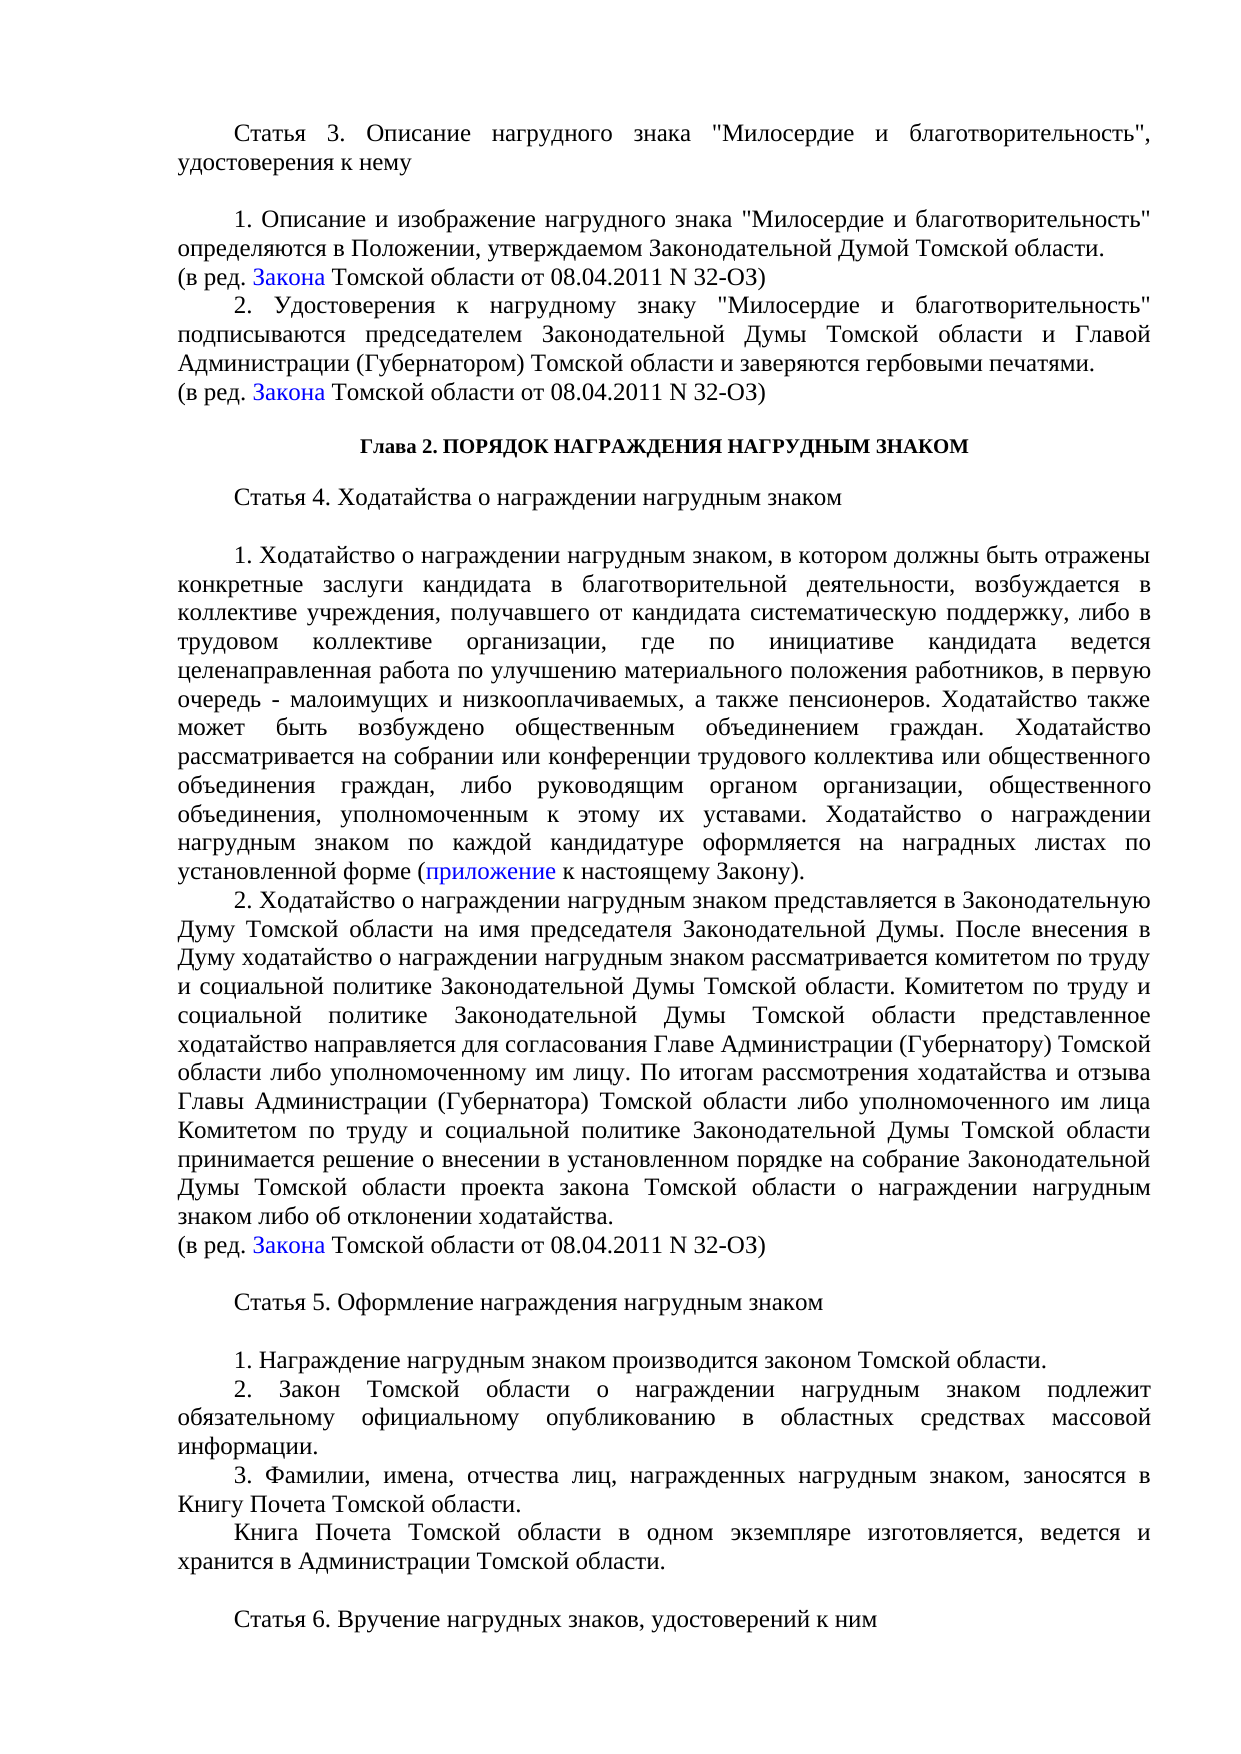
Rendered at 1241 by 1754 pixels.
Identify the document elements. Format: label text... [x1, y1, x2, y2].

text 2. Ходатайство о награждении нагрудным знаком представляется в Законодательную Думу Томской области на имя председателя Законодательной Думы. После внесения в Думу ходатайство о награждении нагрудным знаком рассматривается комитетом по труду и социальной политике Законодательной Думы Томской области. Комитетом по труду и социальной политике Законодательной Думы Томской области представленное ходатайство направляется для согласования Главе Администрации (Губернатору) Томской области либо уполномоченному им лицу. По итогам рассмотрения ходатайства и отзыва Главы Администрации (Губернатора) Томской области либо уполномоченного им лица Комитетом по труду и социальной политике Законодательной Думы Томской области принимается решение о внесении в установленном порядке на собрание Законодательной Думы Томской области проекта закона Томской области о награждении нагрудным знаком либо об отклонении ходатайства. [177, 885, 1152, 1230]
text (в ред. Закона Томской области от 08.04.2011 N 32-ОЗ) [177, 262, 1152, 291]
text Статья 6. Вручение нагрудных знаков, удостоверений к ним [177, 1604, 1152, 1632]
text (в ред. Закона Томской области от 08.04.2011 N 32-ОЗ) [177, 377, 1152, 406]
text 2. Закон Томской области о награждении нагрудным знаком подлежит обязательному официальному опубликованию в областных средствах массовой информации. [177, 1374, 1152, 1460]
title Глава 2. ПОРЯДОК НАГРАЖДЕНИЯ НАГРУДНЫМ ЗНАКОМ [177, 434, 1152, 458]
text Книга Почета Томской области в одном экземпляре изготовляется, ведется и хранится в Администрации Томской области. [177, 1517, 1152, 1575]
text Статья 3. Описание нагрудного знака "Милосердие и благотворительность", удостоверения к нему [177, 118, 1152, 176]
text 3. Фамилии, имена, отчества лиц, награжденных нагрудным знаком, заносятся в Книгу Почета Томской области. [177, 1460, 1152, 1517]
text 1. Описание и изображение нагрудного знака "Милосердие и благотворительность" определяются в Положении, утверждаемом Законодательной Думой Томской области. [177, 204, 1152, 262]
text (в ред. Закона Томской области от 08.04.2011 N 32-ОЗ) [177, 1230, 1152, 1259]
text 1. Ходатайство о награждении нагрудным знаком, в котором должны быть отражены конкретные заслуги кандидата в благотворительной деятельности, возбуждается в коллективе учреждения, получавшего от кандидата систематическую поддержку, либо в трудовом коллективе организации, где по инициативе кандидата ведется целенаправленная работа по улучшению материального положения работников, в первую очередь - малоимущих и низкооплачиваемых, а также пенсионеров. Ходатайство также может быть возбуждено общественным объединением граждан. Ходатайство рассматривается на собрании или конференции трудового коллектива или общественного объединения граждан, либо руководящим органом организации, общественного объединения, уполномоченным к этому их уставами. Ходатайство о награждении нагрудным знаком по каждой кандидатуре оформляется на наградных листах по установленной форме (приложение к настоящему Закону). [177, 540, 1152, 885]
text Статья 5. Оформление награждения нагрудным знаком [177, 1287, 1152, 1316]
text 2. Удостоверения к нагрудному знаку "Милосердие и благотворительность" подписываются председателем Законодательной Думы Томской области и Главой Администрации (Губернатором) Томской области и заверяются гербовыми печатями. [177, 291, 1152, 377]
text Статья 4. Ходатайства о награждении нагрудным знаком [177, 482, 1152, 511]
text 1. Награждение нагрудным знаком производится законом Томской области. [177, 1345, 1152, 1374]
